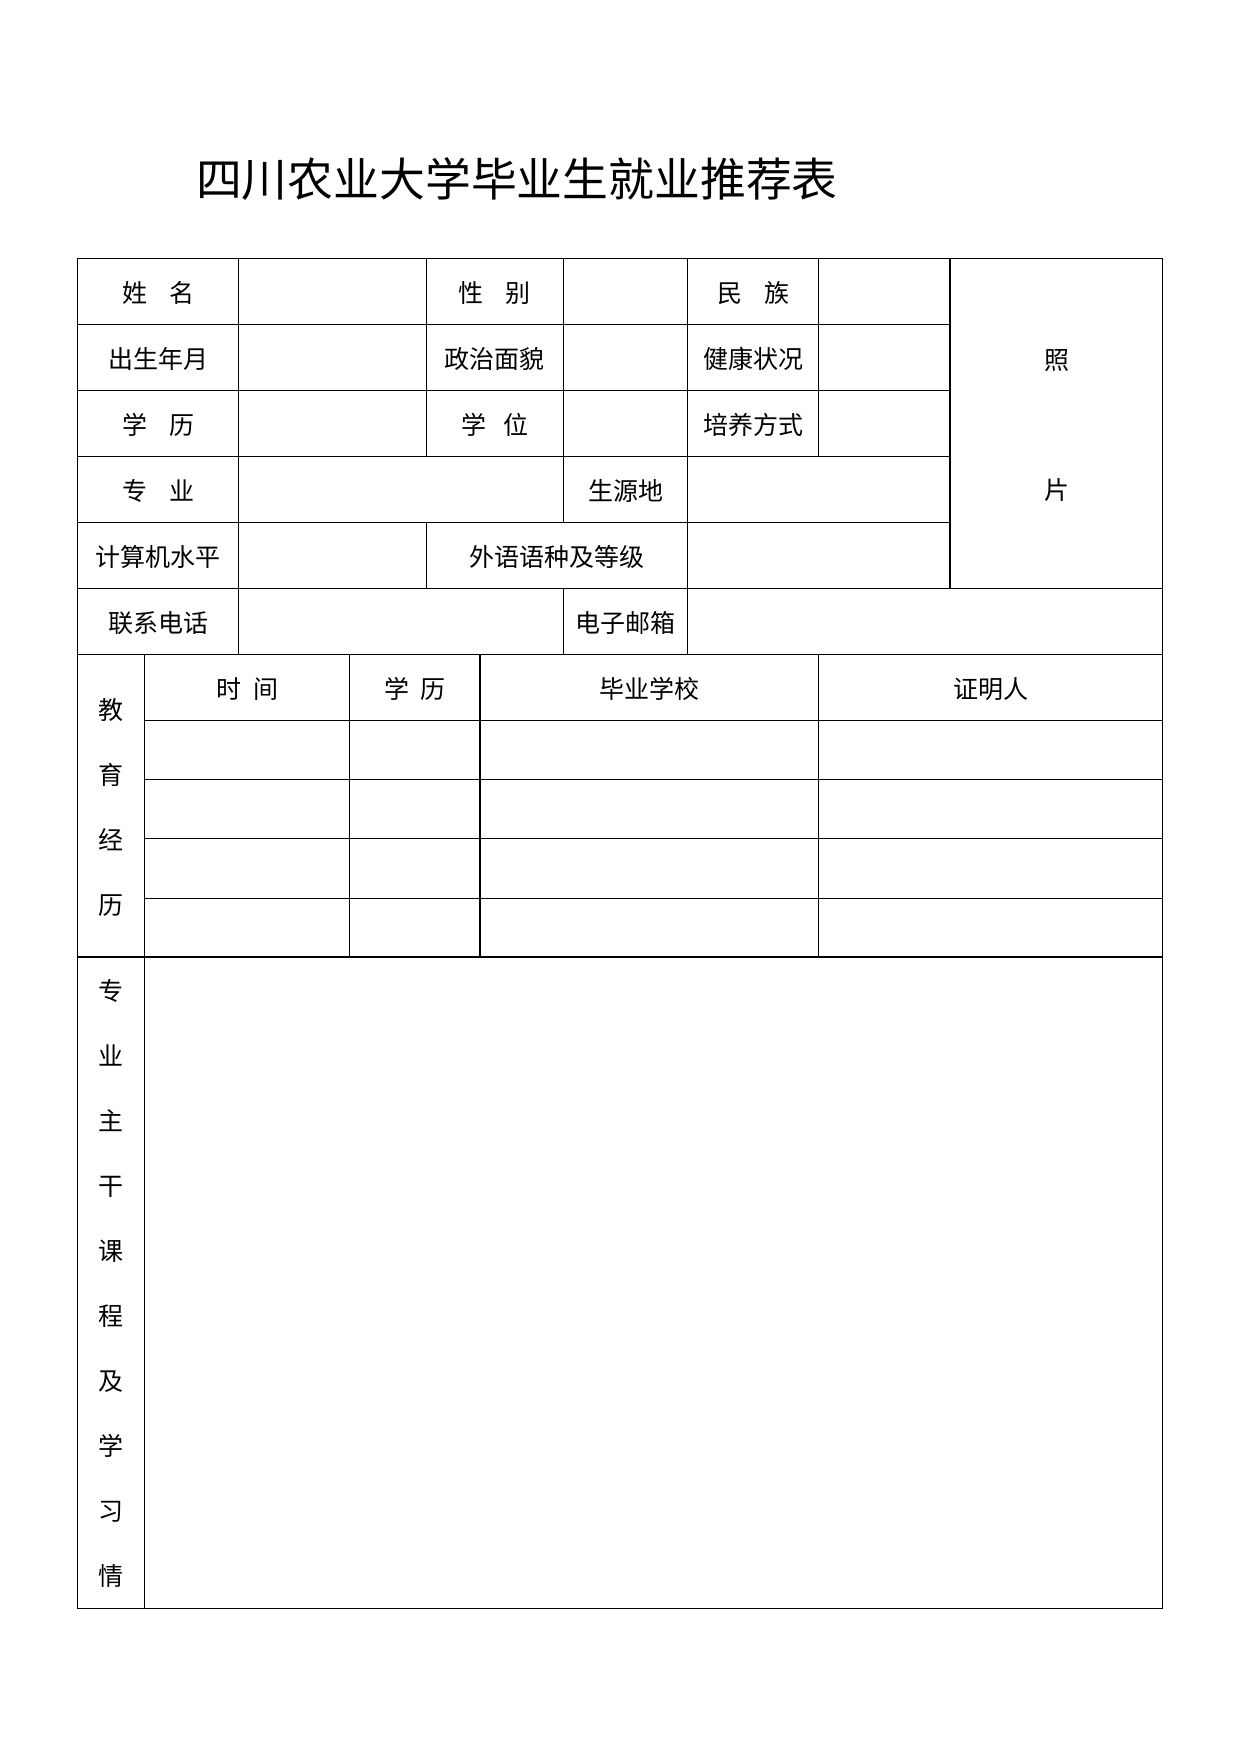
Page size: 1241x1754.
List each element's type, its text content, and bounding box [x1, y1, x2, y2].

table_cell 出生年月 [78, 325, 238, 390]
table_cell 毕业学校 [481, 655, 818, 720]
table_cell [819, 839, 1162, 897]
table_header [819, 259, 949, 324]
table_cell [688, 523, 949, 588]
table_cell 培养方式 [688, 391, 818, 456]
table_cell 联系电话 [78, 589, 238, 654]
table_header 民 族 [688, 259, 818, 324]
table_cell 教育经历 [78, 655, 144, 956]
table_header 性 别 [427, 259, 563, 324]
table_cell 时 间 [145, 655, 349, 720]
table_cell [564, 391, 687, 456]
table_cell 计算机水平 [78, 523, 238, 588]
table_cell [481, 721, 818, 779]
table_cell 电子邮箱 [564, 589, 687, 654]
table_header 照 片 [951, 259, 1162, 588]
table_cell [239, 589, 563, 654]
table_cell [688, 589, 1162, 654]
table_cell [819, 780, 1162, 838]
table_cell [350, 721, 479, 779]
table_cell [239, 457, 563, 522]
table_cell [688, 457, 949, 522]
table_cell [481, 780, 818, 838]
table_cell 学 历 [78, 391, 238, 456]
table_cell [239, 325, 426, 390]
table_cell [819, 325, 949, 390]
table_cell 外语语种及等级 [427, 523, 687, 588]
table_cell 专 业 [78, 457, 238, 522]
table_cell [145, 958, 1162, 1607]
table_cell [145, 899, 349, 956]
table_cell 学 历 [350, 655, 479, 720]
table_cell 学 位 [427, 391, 563, 456]
table_header [564, 259, 687, 324]
table_cell [350, 899, 479, 956]
text 四川农业大学毕业生就业推荐表 [89, 128, 1152, 225]
table_cell 生源地 [564, 457, 687, 522]
table_cell [239, 523, 426, 588]
table_cell [239, 391, 426, 456]
table_cell [350, 780, 479, 838]
table_cell [481, 839, 818, 897]
table_cell [145, 721, 349, 779]
table_header 姓 名 [78, 259, 238, 324]
table_cell [350, 839, 479, 897]
table_cell [145, 839, 349, 897]
table_cell [481, 899, 818, 956]
table_cell [819, 899, 1162, 956]
table_cell [819, 721, 1162, 779]
table_cell 专业主干课程及学习情况 [78, 958, 144, 1607]
table_cell 健康状况 [688, 325, 818, 390]
table_cell 证明人 [819, 655, 1162, 720]
table_cell 政治面貌 [427, 325, 563, 390]
table_cell [145, 780, 349, 838]
table_cell [819, 391, 949, 456]
table_cell [564, 325, 687, 390]
table_header [239, 259, 426, 324]
